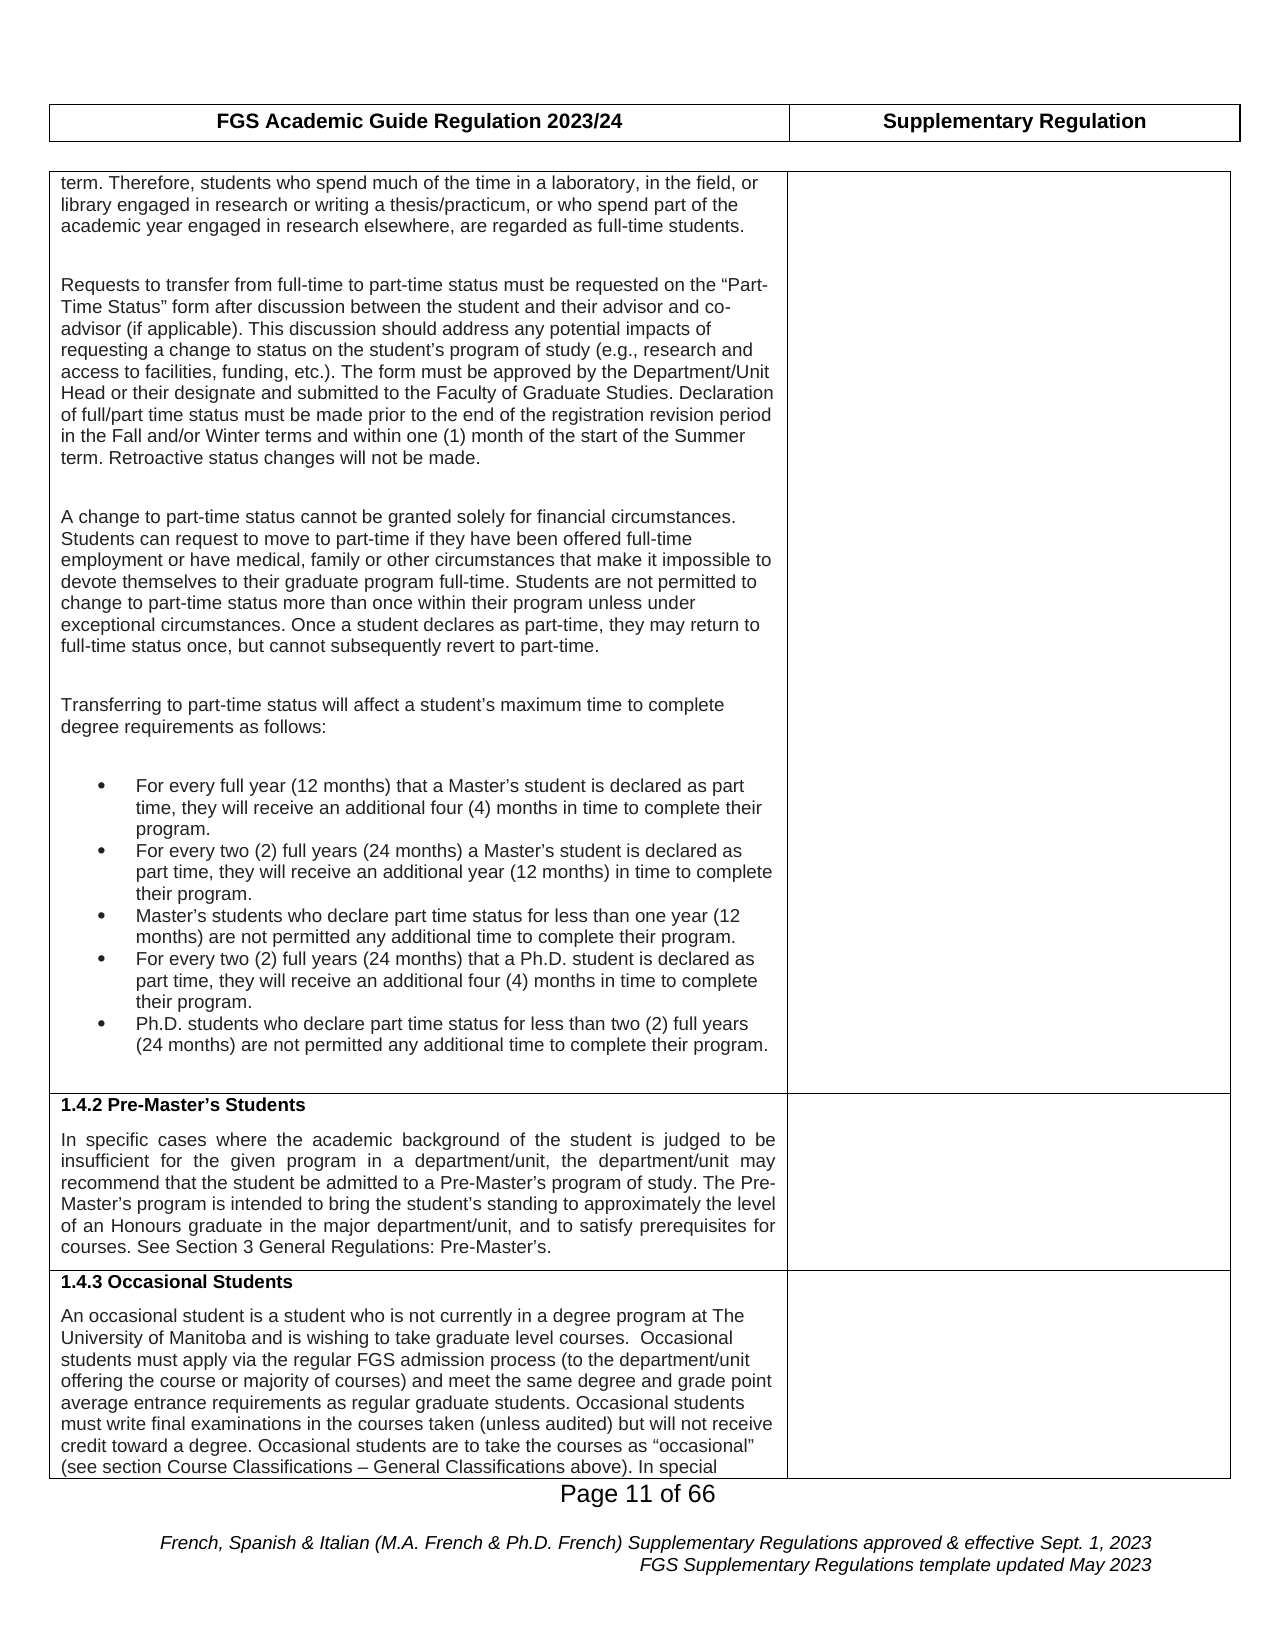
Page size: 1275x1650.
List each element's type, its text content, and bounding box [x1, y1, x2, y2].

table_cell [50, 1271, 787, 1478]
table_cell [50, 172, 787, 1093]
table_cell [788, 1271, 1230, 1478]
table_cell [788, 1094, 1230, 1270]
table_cell [788, 172, 1230, 1093]
table_cell 1.4.2 Pre-Master’s Students In specific cases where the academic background of the student is judged to be insufficient for the given program in a department/unit, the department/unit may recommend that the student be admitted to a Pre-Master’s program of study. The Pre-Master’s program is intended to bring the student’s standing to approximately the level of an Honours graduate in the major department/unit, and to satisfy prerequisites for courses. See Section 3 General Regulations: Pre-Master’s. [50, 1094, 787, 1270]
